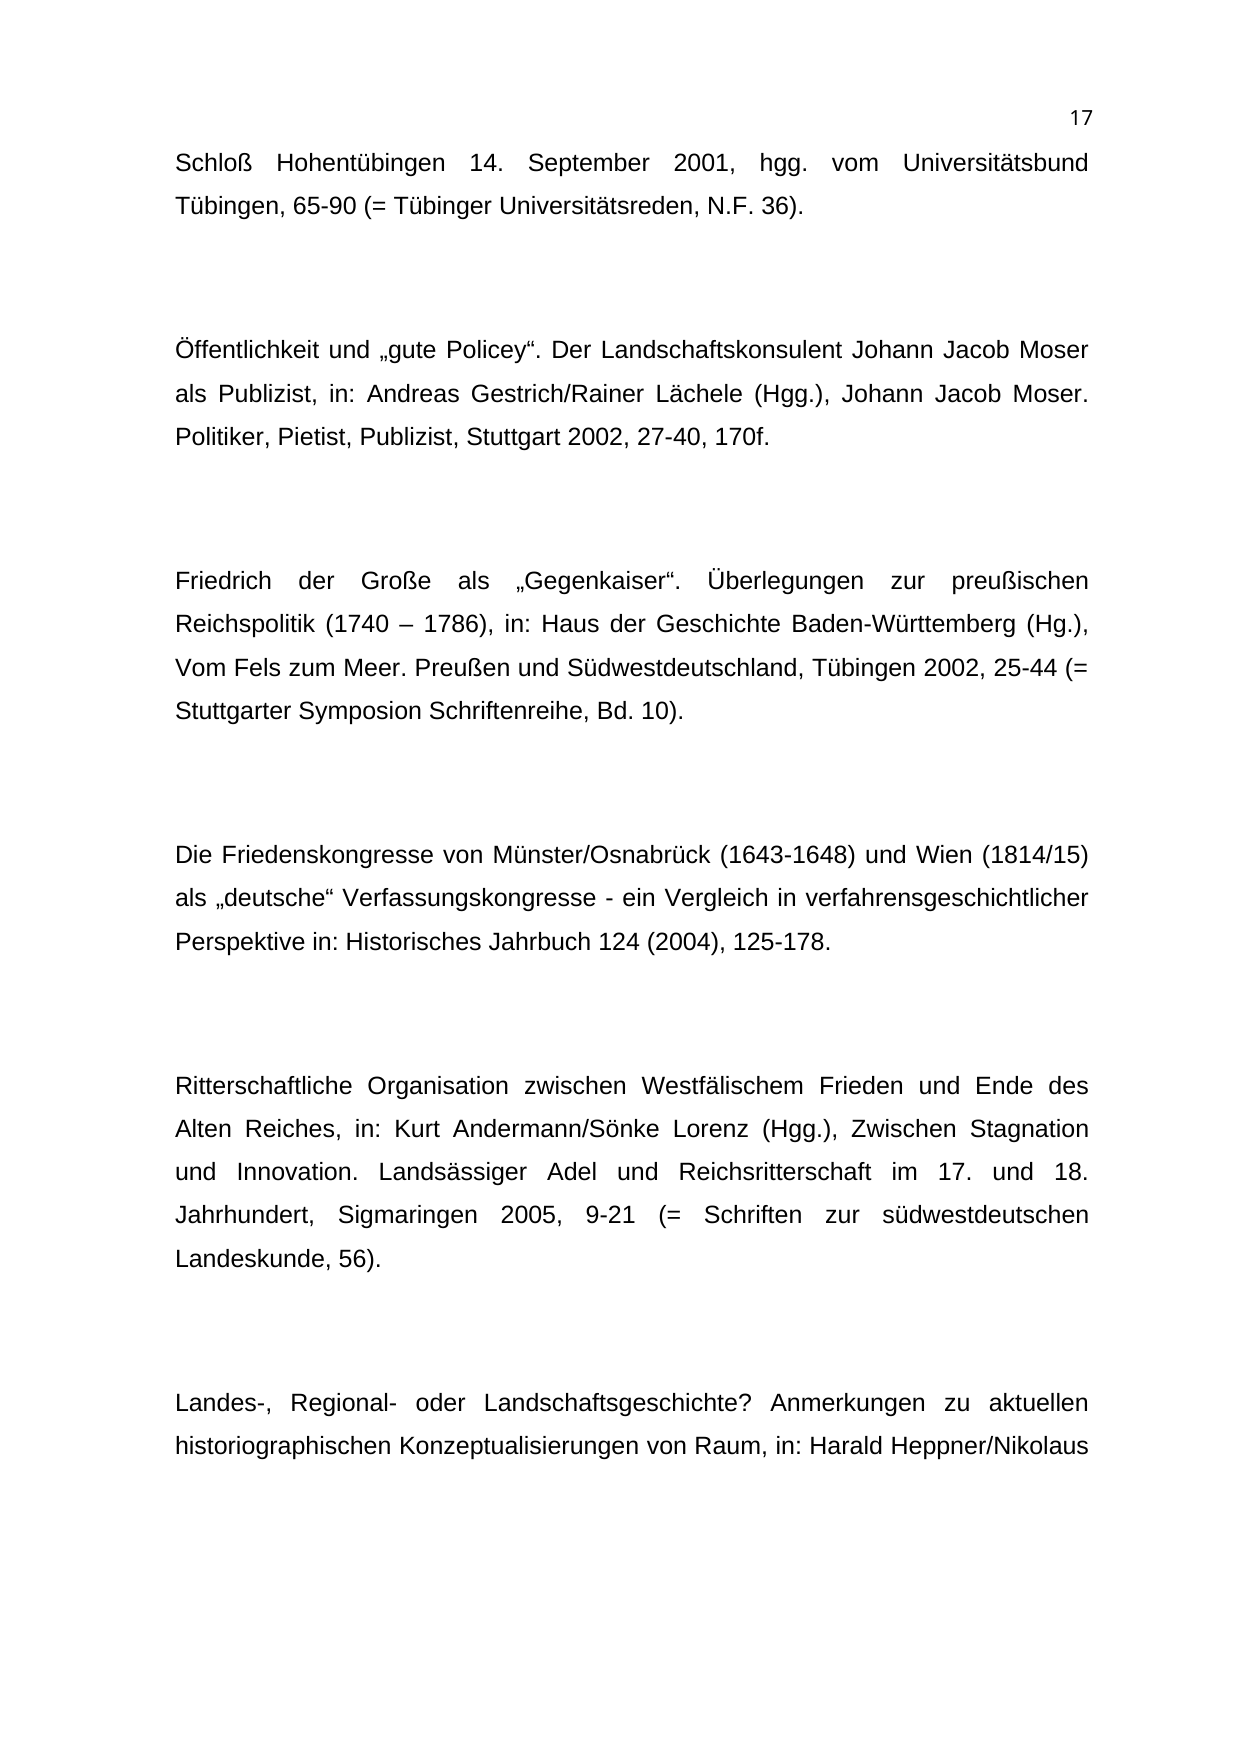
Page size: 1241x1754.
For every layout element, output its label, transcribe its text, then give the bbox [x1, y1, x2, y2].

text Friedrich der Große als „Gegenkaiser“. Überlegungen zur preußischen Reichspolitik (1740 – 1786), in: Haus der Geschichte Baden-Württemberg (Hg.), Vom Fels zum Meer. Preußen und Südwestdeutschland, Tübingen 2002, 25-44 (= Stuttgarter Symposion Schriftenreihe, Bd. 10). [175, 566, 1090, 724]
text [175, 1388, 1090, 1460]
text Öffentlichkeit und „gute Policey“. Der Landschaftskonsulent Johann Jacob Moser als Publizist, in: Andreas Gestrich/Rainer Lächele (Hgg.), Johann Jacob Moser. Politiker, Pietist, Publizist, Stuttgart 2002, 27-40, 170f. [175, 335, 1090, 450]
text Die Friedenskongresse von Münster/Osnabrück (1643-1648) und Wien (1814/15) als „deutsche“ Verfassungskongresse - ein Vergleich in verfahrensgeschichtlicher Perspektive in: Historisches Jahrbuch 124 (2004), 125-178. [175, 840, 1090, 955]
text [175, 148, 1090, 219]
text Ritterschaftliche Organisation zwischen Westfälischem Frieden und Ende des Alten Reiches, in: Kurt Andermann/Sönke Lorenz (Hgg.), Zwischen Stagnation und Innovation. Landsässiger Adel und Reichsritterschaft im 17. und 18. Jahrhundert, Sigmaringen 2005, 9-21 (= Schriften zur südwestdeutschen Landeskunde, 56). [175, 1071, 1090, 1272]
